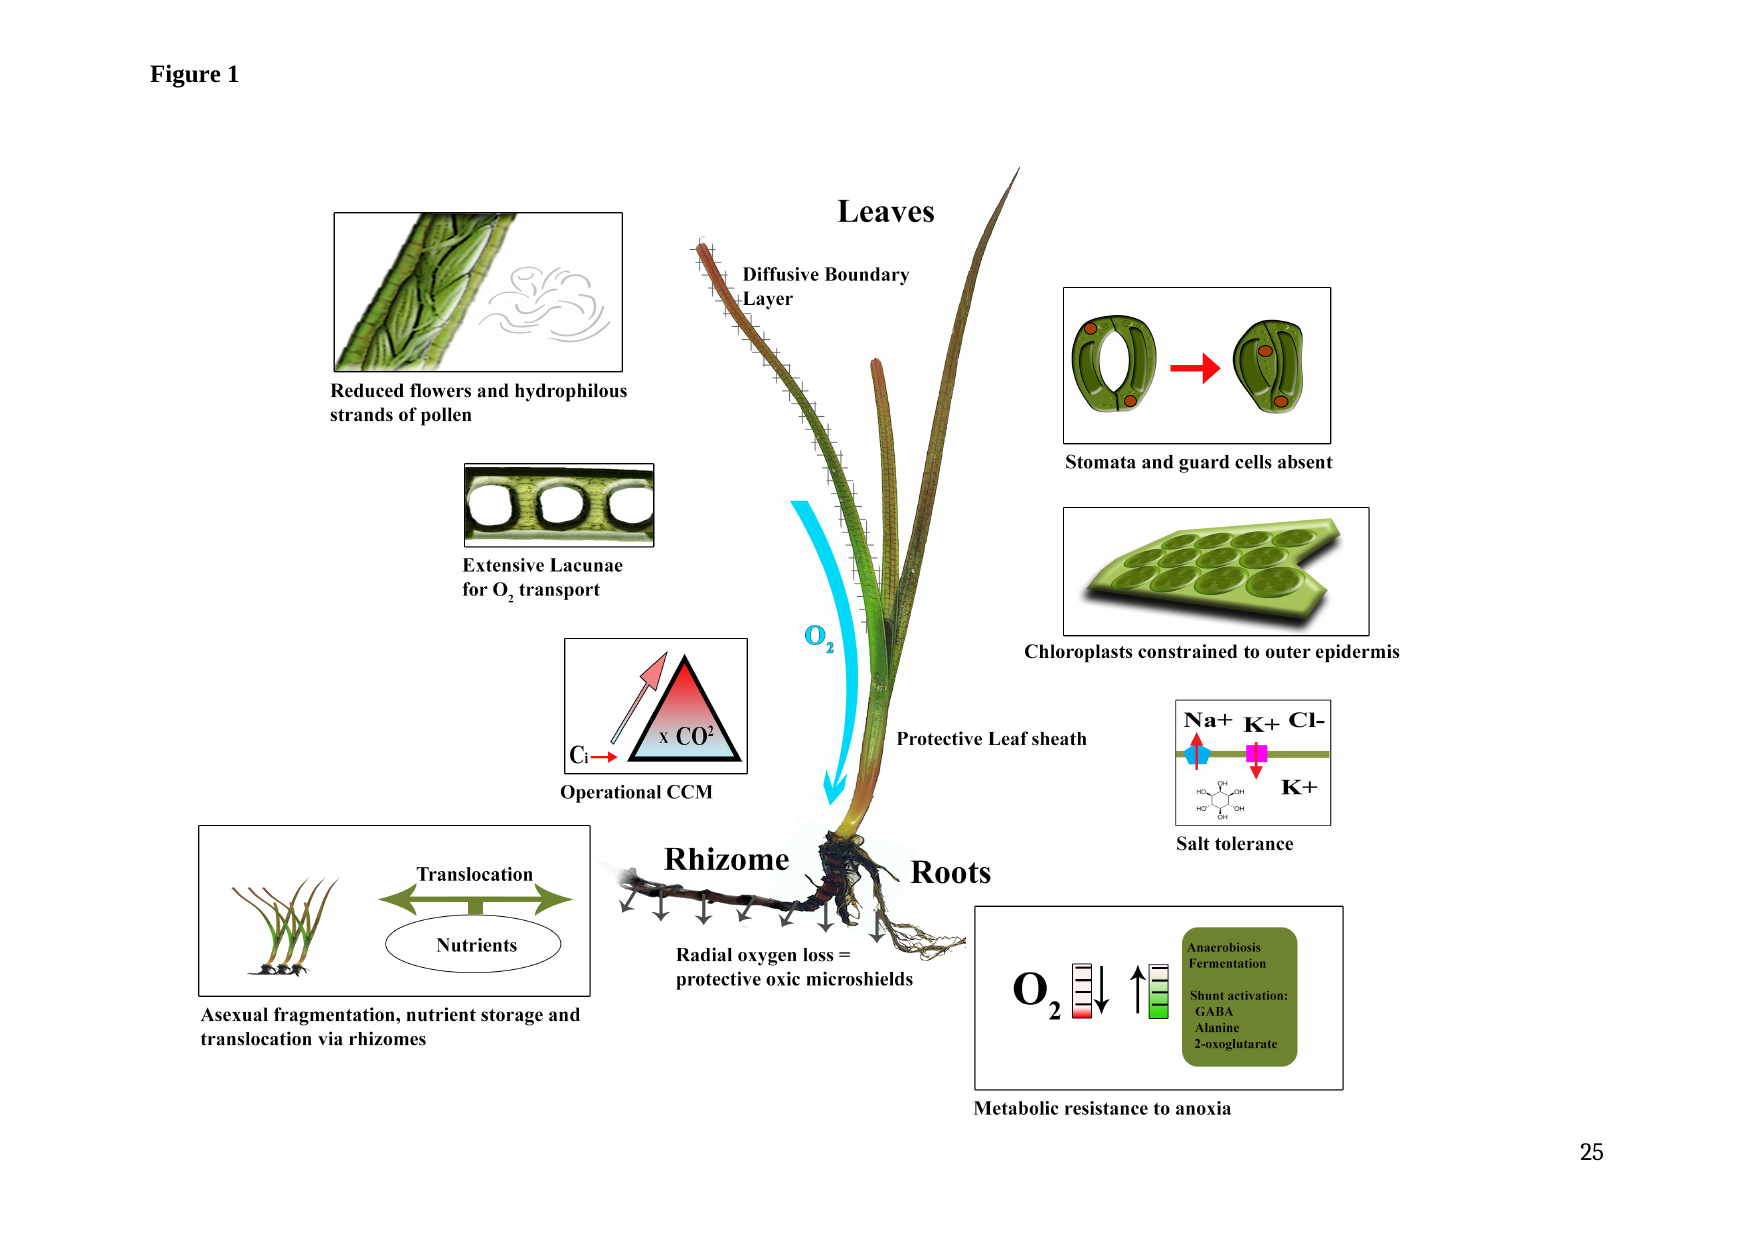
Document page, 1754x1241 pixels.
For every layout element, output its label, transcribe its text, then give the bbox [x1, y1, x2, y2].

text Figure 1 [150, 59, 1604, 88]
picture [149, 133, 1578, 1130]
